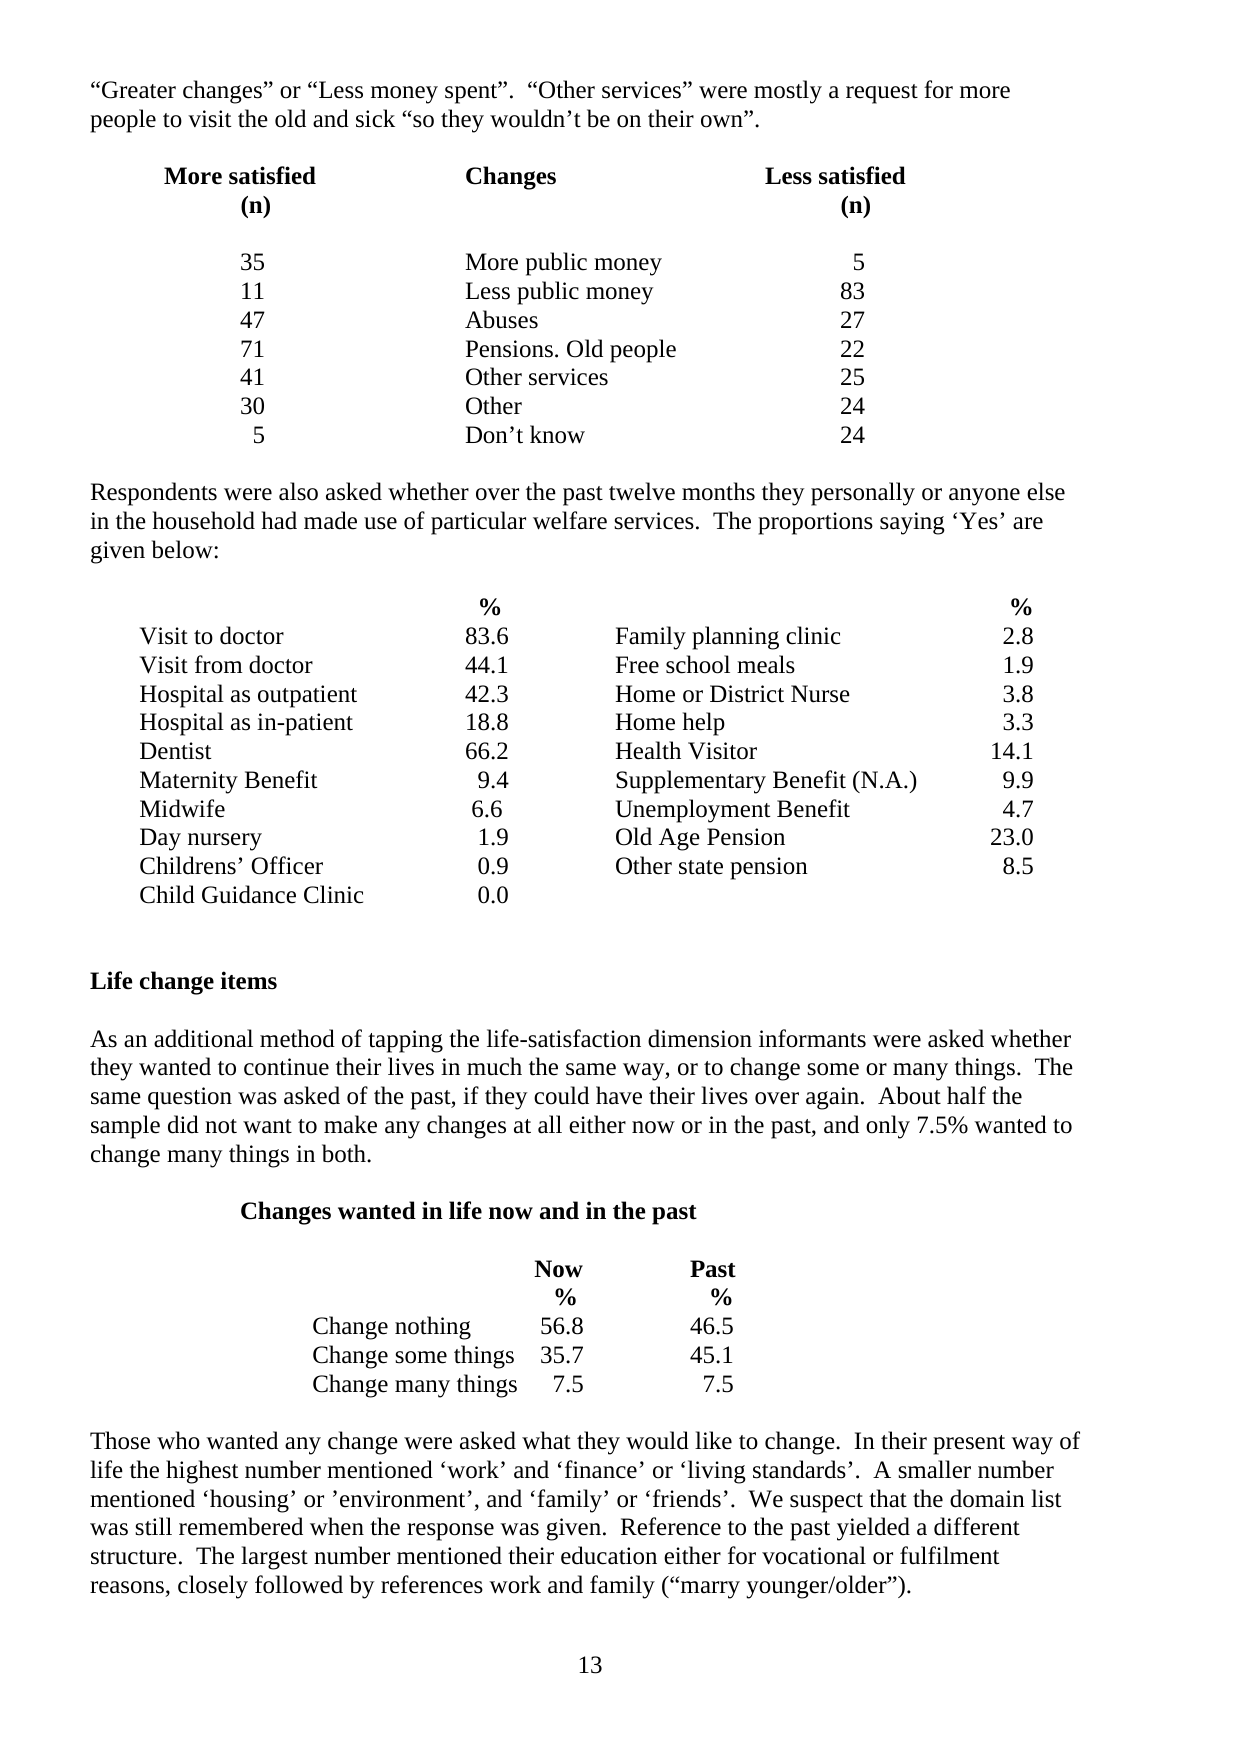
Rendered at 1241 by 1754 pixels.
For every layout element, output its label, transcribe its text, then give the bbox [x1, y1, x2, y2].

text % % [90, 592, 1081, 621]
text As an additional method of tapping the life-satisfaction dimension informants were asked whether they wanted to continue their lives in much the same way, or to change some or many things. The same question was asked of the past, if they could have their lives over again. About half the sample did not want to make any changes at all either now or in the past, and only 7.5% wanted to change many things in both. [90, 1024, 1081, 1167]
text Childrens’ Officer 0.9 Other state pension 8.5 [139, 851, 1081, 880]
text Change some things 35.7 45.1 [312, 1340, 1081, 1369]
text 35 More public money 5 [164, 247, 1081, 276]
text Now Past [534, 1254, 1081, 1282]
text Visit to doctor 83.6 Family planning clinic 2.8 [139, 621, 1081, 650]
text Day nursery 1.9 Old Age Pension 23.0 [139, 822, 1081, 851]
text Child Guidance Clinic 0.0 [139, 880, 1081, 909]
text 41 Other services 25 [164, 362, 1081, 391]
text Respondents were also asked whether over the past twelve months they personally or anyone else in the household had made use of particular welfare services. The proportions saying ‘Yes’ are given below: [90, 477, 1081, 564]
text % % [534, 1282, 1081, 1311]
text 71 Pensions. Old people 22 [164, 334, 1081, 362]
list (n) [240, 190, 1081, 219]
text 30 Other 24 [164, 391, 1081, 420]
text Change many things 7.5 7.5 [312, 1369, 1081, 1397]
text Midwife 6.6 Unemployment Benefit 4.7 [139, 794, 1081, 822]
text Change nothing 56.8 46.5 [312, 1311, 1081, 1340]
text Visit from doctor 44.1 Free school meals 1.9 [139, 650, 1081, 679]
text Dentist 66.2 Health Visitor 14.1 [139, 736, 1081, 765]
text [90, 75, 1081, 132]
text Maternity Benefit 9.4 Supplementary Benefit (N.A.) 9.9 [139, 765, 1081, 794]
text Life change items [90, 966, 1081, 995]
text More satisfied Changes Less satisfied [90, 161, 1081, 190]
text Hospital as in-patient 18.8 Home help 3.3 [139, 707, 1081, 736]
text 11 Less public money 83 [164, 276, 1081, 305]
text Hospital as outpatient 42.3 Home or District Nurse 3.8 [139, 679, 1081, 707]
text 5 Don’t know 24 [164, 420, 1081, 449]
text Those who wanted any change were asked what they would like to change. In their present way of life the highest number mentioned ‘work’ and ‘finance’ or ‘living standards’. A smaller number mentioned ‘housing’ or ’environment’, and ‘family’ or ‘friends’. We suspect that the domain list was still remembered when the response was given. Reference to the past yielded a different structure. The largest number mentioned their education either for vocational or fulfilment reasons, closely followed by references work and family (“marry younger/older”). [90, 1426, 1081, 1599]
text Changes wanted in life now and in the past [90, 1196, 1081, 1225]
text 47 Abuses 27 [164, 305, 1081, 334]
